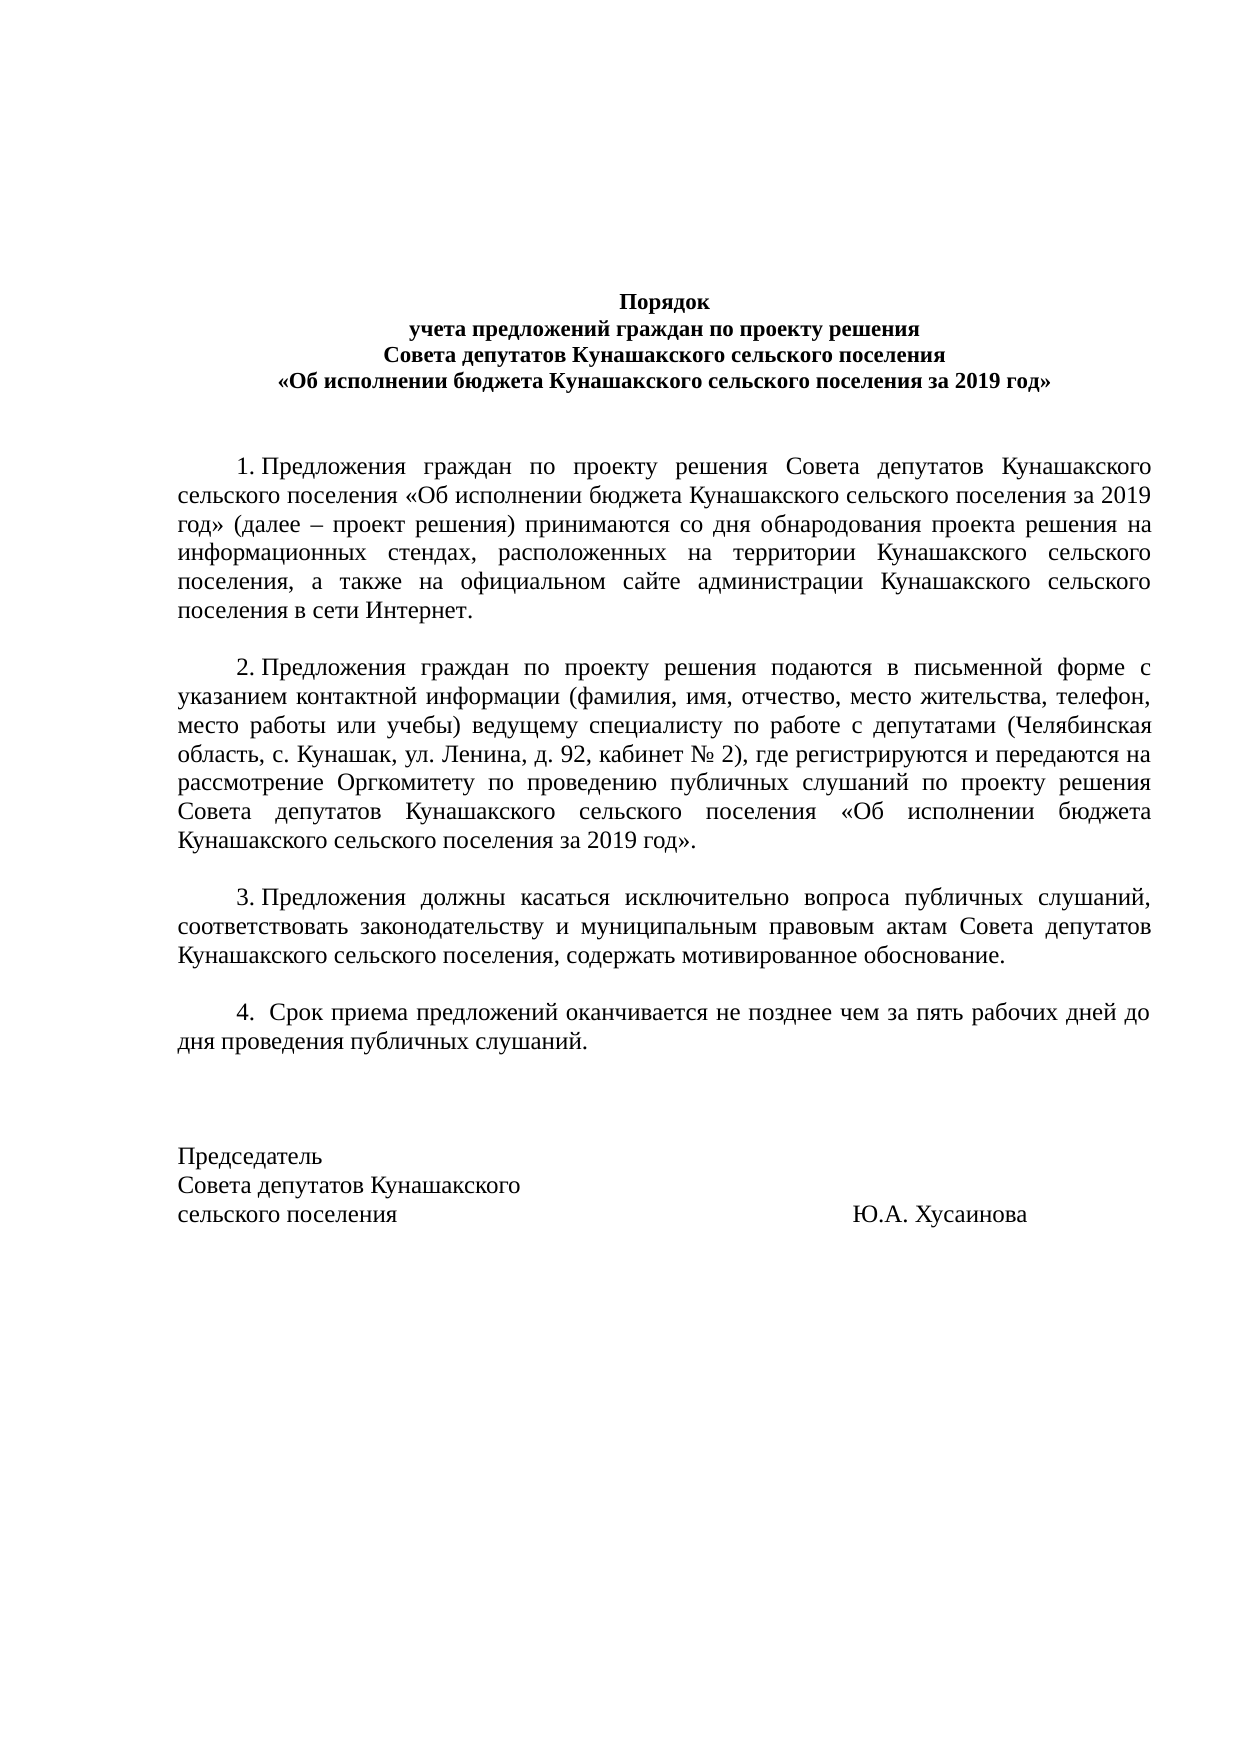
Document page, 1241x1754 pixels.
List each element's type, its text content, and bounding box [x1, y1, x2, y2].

title «Об исполнении бюджета Кунашакского сельского поселения за 2019 год» [177, 367, 1152, 394]
title учета предложений граждан по проекту решения [177, 314, 1152, 341]
title Совета депутатов Кунашакского сельского поселения [177, 341, 1152, 367]
text 3. Предложения должны касаться исключительно вопроса публичных слушаний, соответствовать законодательству и муниципальным правовым актам Совета депутатов Кунашакского сельского поселения, содержать мотивированное обоснование. [177, 882, 1152, 969]
text сельского поселения Ю.А. Хусаинова [177, 1199, 1152, 1227]
text 2. Предложения граждан по проекту решения подаются в письменной форме с указанием контактной информации (фамилия, имя, отчество, место жительства, телефон, место работы или учебы) ведущему специалисту по работе с депутатами (Челябинская область, с. Кунашак, ул. Ленина, д. 92, кабинет № 2), где регистрируются и передаются на рассмотрение Оргкомитету по проведению публичных слушаний по проекту решения Совета депутатов Кунашакского сельского поселения «Об исполнении бюджета Кунашакского сельского поселения за 2019 год». [177, 652, 1152, 854]
text Совета депутатов Кунашакского [177, 1170, 1152, 1199]
text 1. Предложения граждан по проекту решения Совета депутатов Кунашакского сельского поселения «Об исполнении бюджета Кунашакского сельского поселения за 2019 год» (далее – проект решения) принимаются со дня обнародования проекта решения на информационных стендах, расположенных на территории Кунашакского сельского поселения, а также на официальном сайте администрации Кунашакского сельского поселения в сети Интернет. [177, 451, 1152, 624]
text Председатель [177, 1141, 1152, 1170]
title Порядок [177, 288, 1152, 314]
text 4. Срок приема предложений оканчивается не позднее чем за пять рабочих дней до дня проведения публичных слушаний. [177, 997, 1152, 1055]
